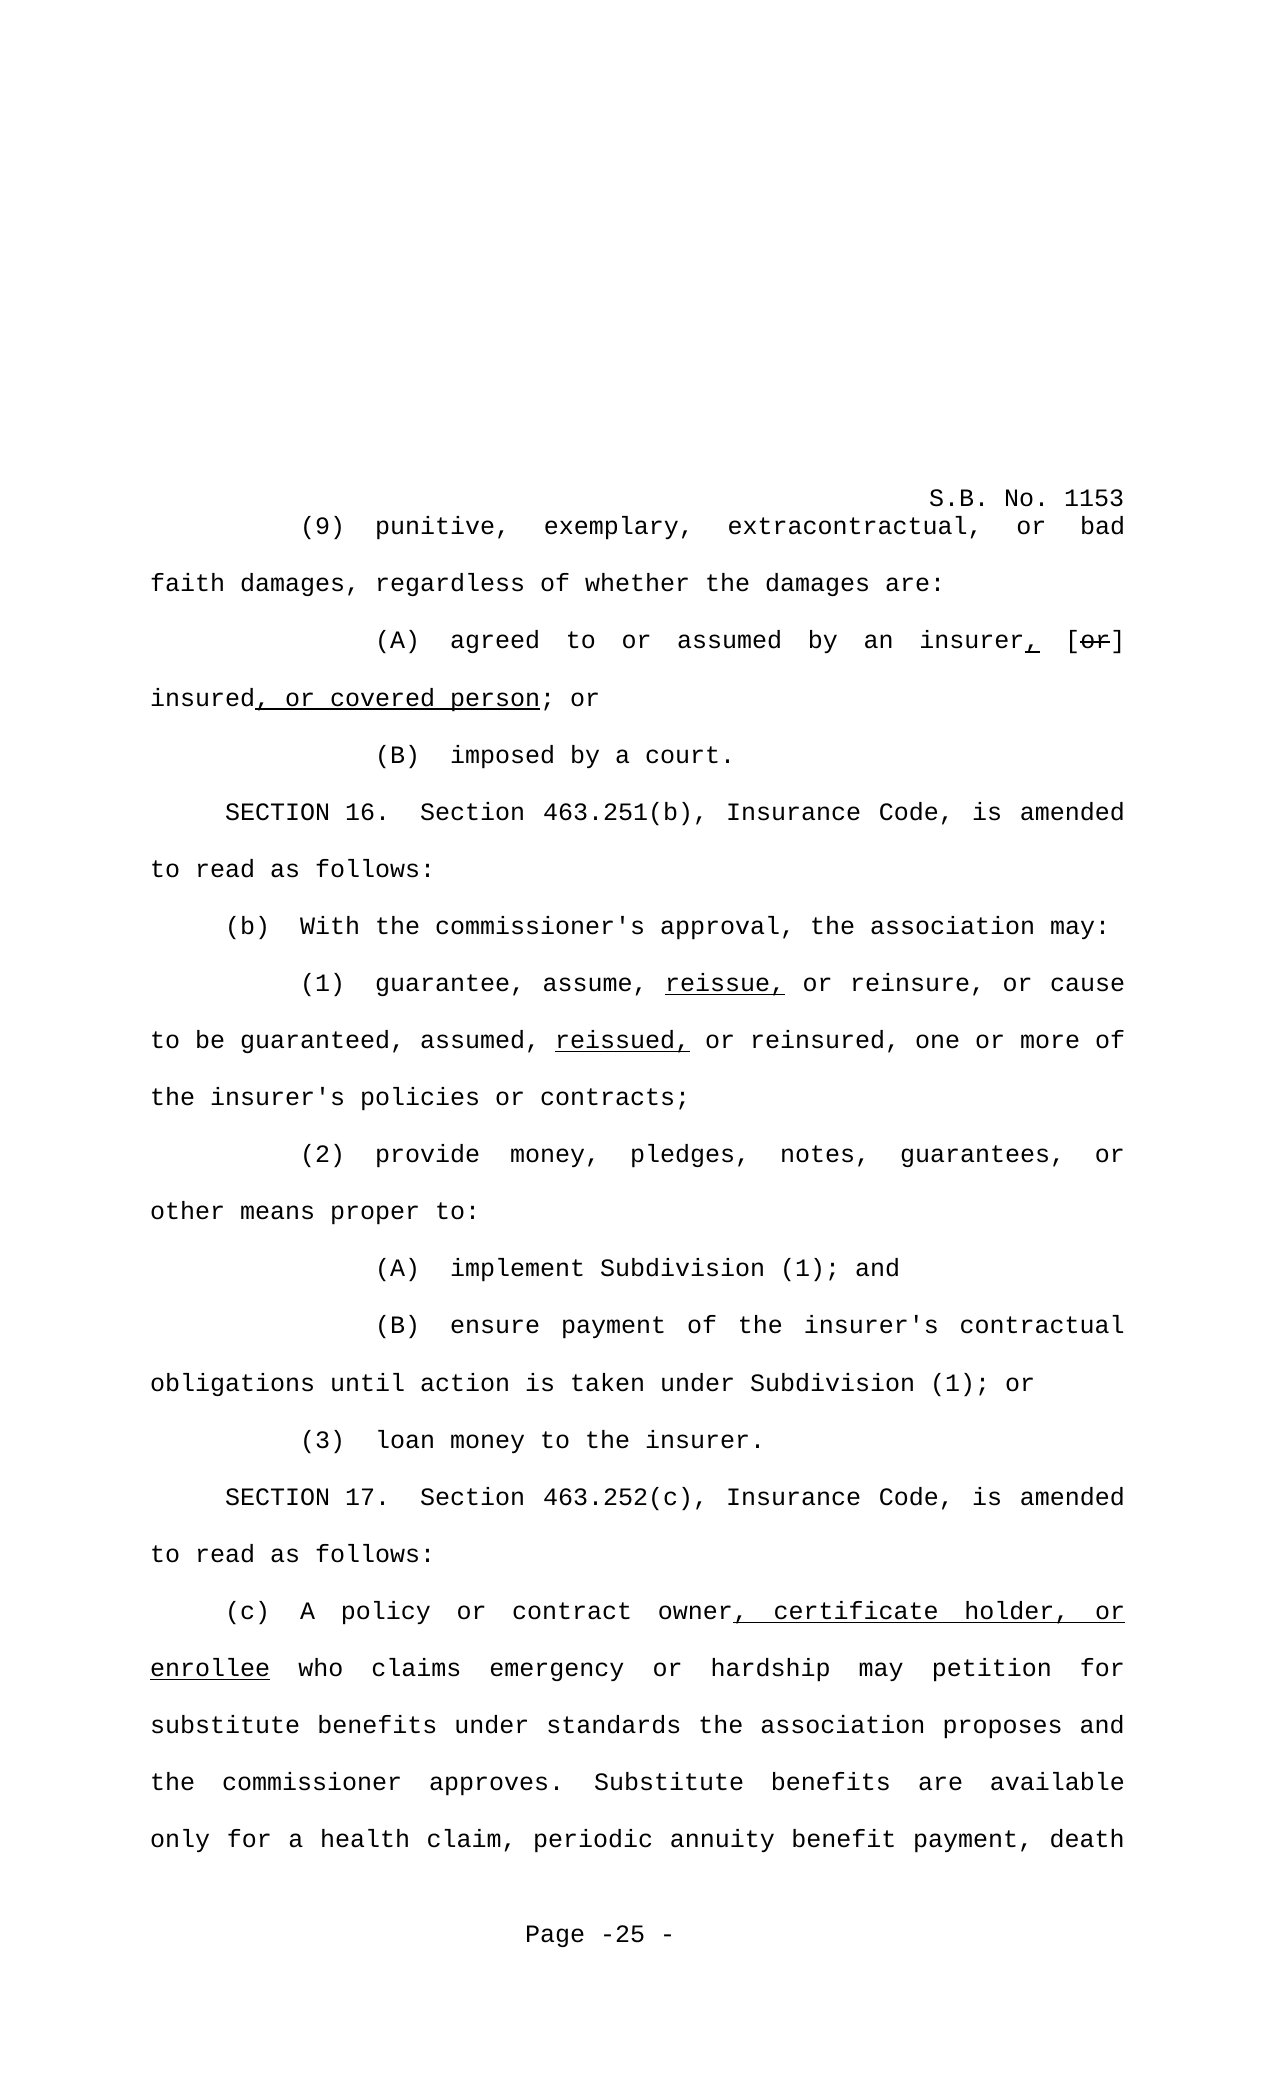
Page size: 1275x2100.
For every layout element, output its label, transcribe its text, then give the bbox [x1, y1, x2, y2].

text (A) agreed to or assumed by an insurer, [or] insured, or covered person; or [150, 628, 1125, 713]
text (A) implement Subdivision (1); and [150, 1256, 1125, 1284]
text (3) loan money to the insurer. [150, 1427, 1125, 1456]
text (B) imposed by a court. [150, 742, 1125, 771]
text SECTION 16. Section 463.251(b), Insurance Code, is amended to read as follows: [150, 799, 1125, 885]
text (2) provide money, pledges, notes, guarantees, or other means proper to: [150, 1142, 1125, 1227]
text (b) With the commissioner's approval, the association may: [150, 913, 1125, 942]
text (1) guarantee, assume, reissue, or reinsure, or cause to be guaranteed, assumed, reissued, or reinsured, one or more of the insurer's policies or contracts; [150, 970, 1125, 1113]
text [150, 1598, 1125, 1855]
text SECTION 17. Section 463.252(c), Insurance Code, is amended to read as follows: [150, 1484, 1125, 1570]
text (9) punitive, exemplary, extracontractual, or bad faith damages, regardless of whether the damages are: [150, 514, 1125, 599]
text (B) ensure payment of the insurer's contractual obligations until action is taken under Subdivision (1); or [150, 1313, 1125, 1398]
